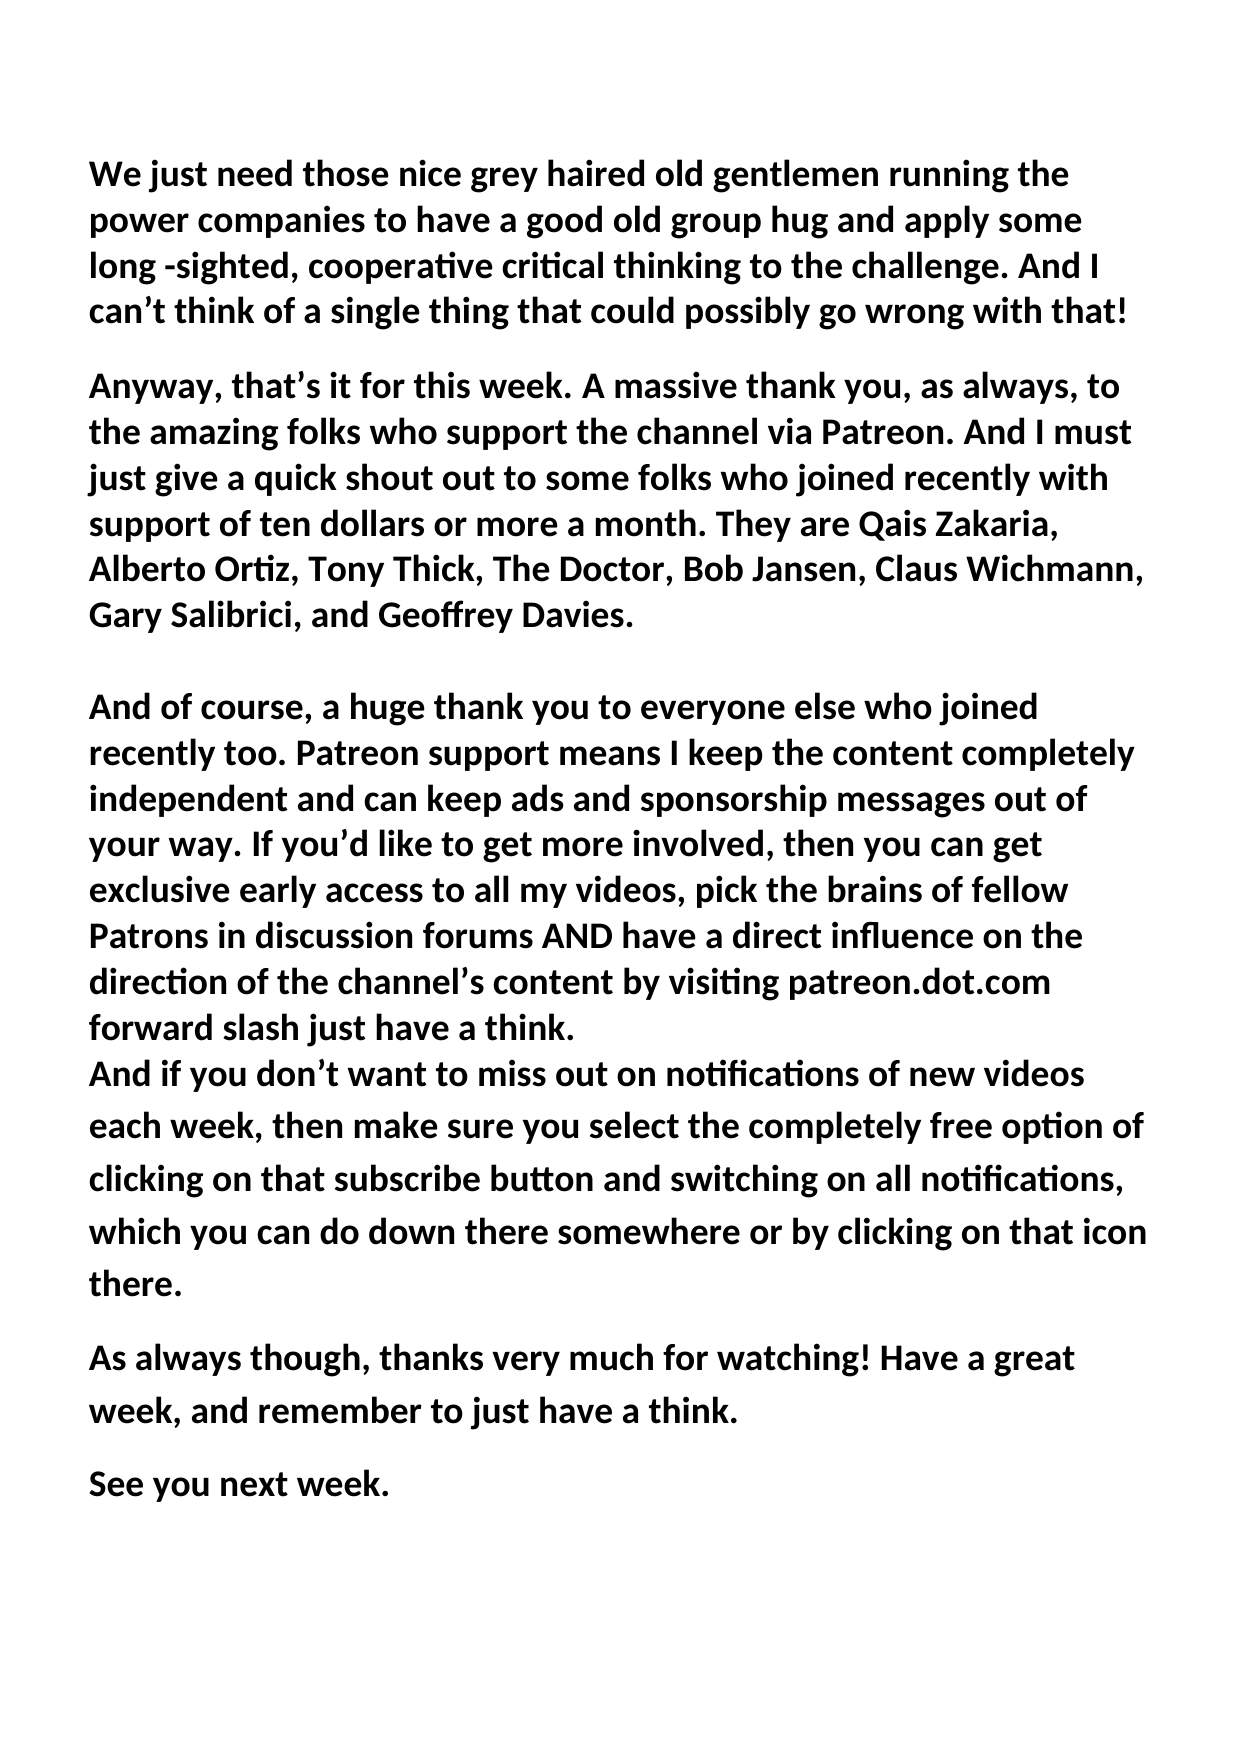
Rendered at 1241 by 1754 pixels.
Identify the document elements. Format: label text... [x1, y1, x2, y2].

text And of course, a huge thank you to everyone else who joined recently too. Patreon support means I keep the content completely independent and can keep ads and sponsorship messages out of your way. If you’d like to get more involved, then you can get exclusive early access to all my videos, pick the brains of fellow Patrons in discussion forums AND have a direct influence on the direction of the channel’s content by visiting patreon.dot.com forward slash just have a think. [89, 683, 1152, 1049]
text Anyway, that’s it for this week. A massive thank you, as always, to the amazing folks who support the channel via Patreon. And I must just give a quick shout out to some folks who joined recently with support of ten dollars or more a month. They are Qais Zakaria, Alberto Ortiz, Tony Thick, The Doctor, Bob Jansen, Claus Wichmann, Gary Salibrici, and Geoffrey Davies. [89, 362, 1152, 637]
text As always though, thanks very much for watching! Have a great week, and remember to just have a think. [89, 1334, 1152, 1432]
text We just need those nice grey haired old gentlemen running the power companies to have a good old group hug and apply some long -sighted, cooperative critical thinking to the challenge. And I can’t think of a single thing that could possibly go wrong with that! [89, 150, 1152, 333]
text And if you don’t want to miss out on notifications of new videos each week, then make sure you select the completely free option of clicking on that subscribe button and switching on all notifications, which you can do down there somewhere or by clicking on that icon there. [89, 1049, 1152, 1306]
text See you next week. [89, 1460, 1152, 1506]
